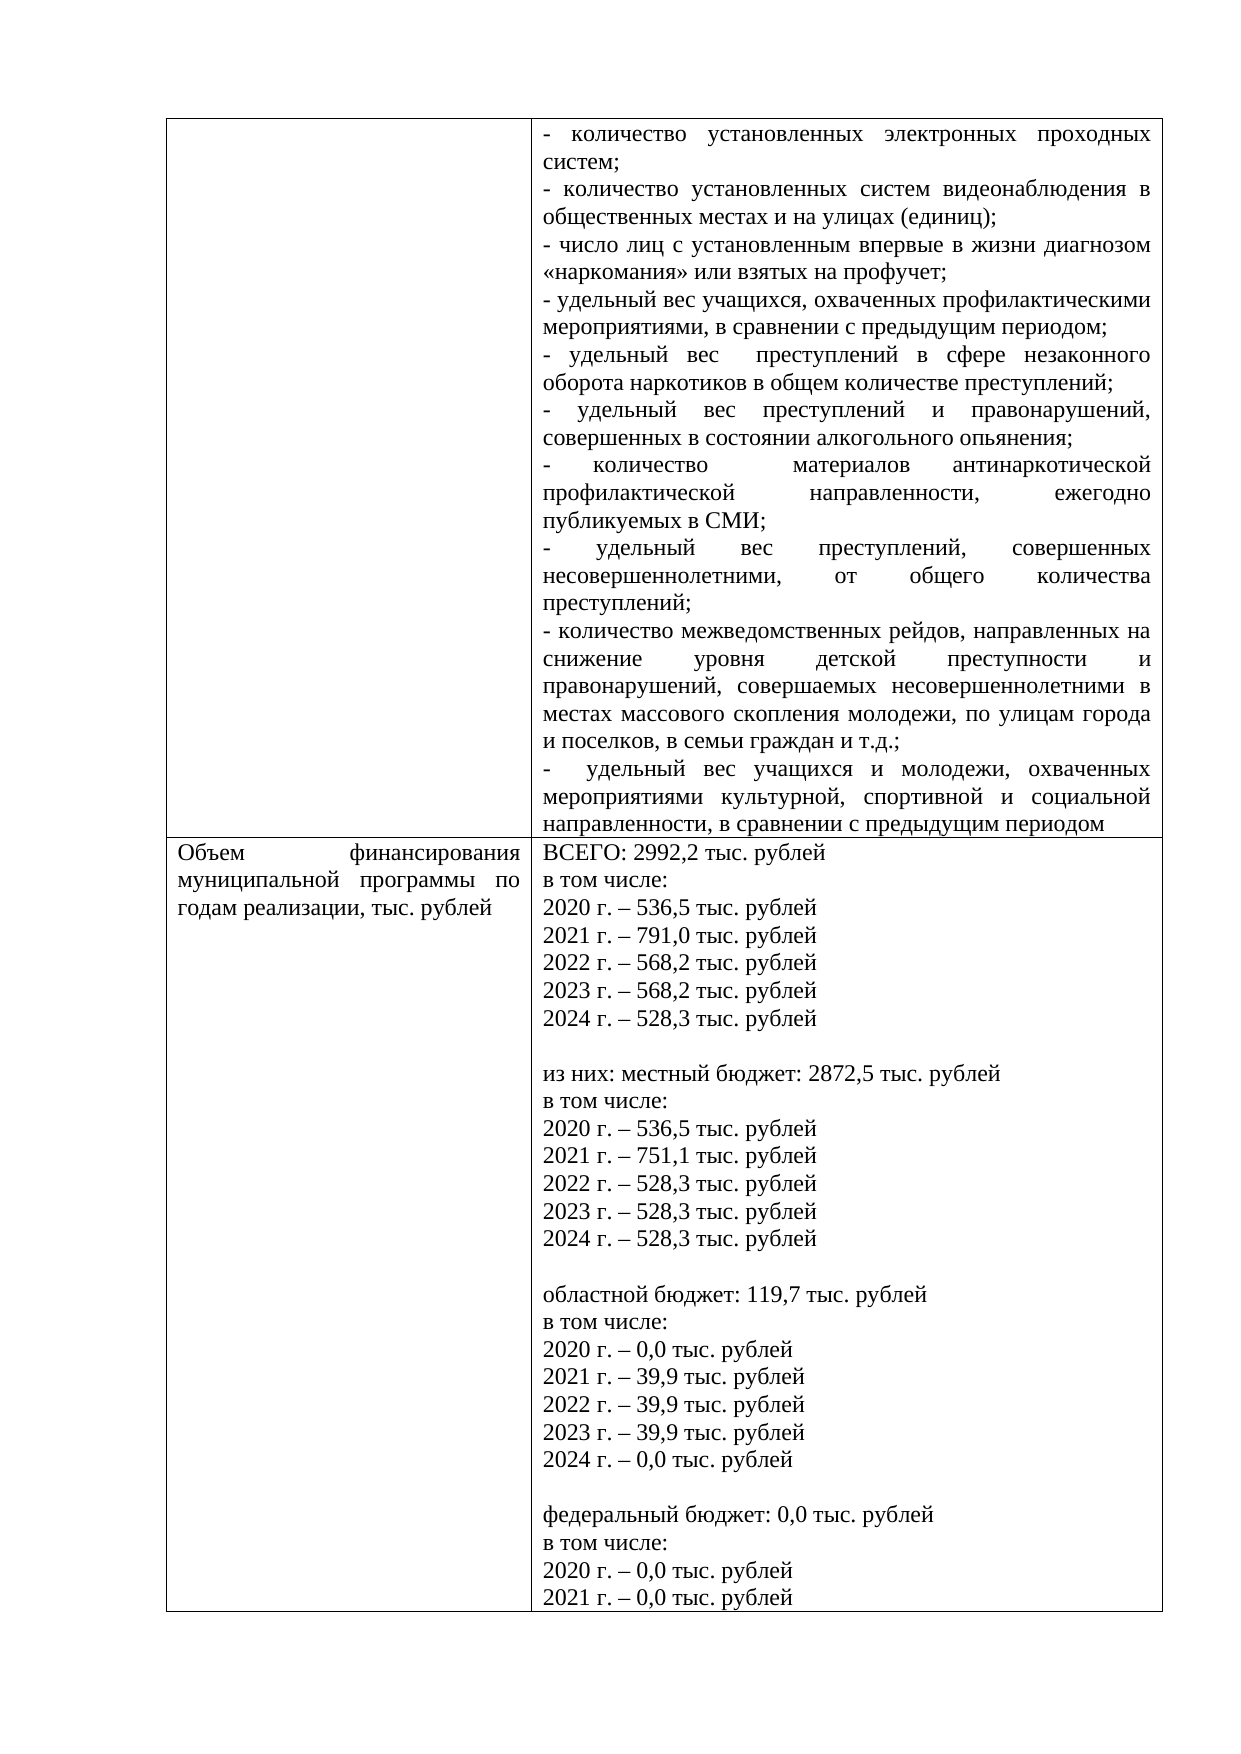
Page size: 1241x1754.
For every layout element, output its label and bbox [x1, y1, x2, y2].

table_cell [532, 119, 1162, 837]
table_cell [532, 838, 1162, 1611]
table_cell [167, 119, 531, 837]
table_cell [167, 838, 531, 1611]
